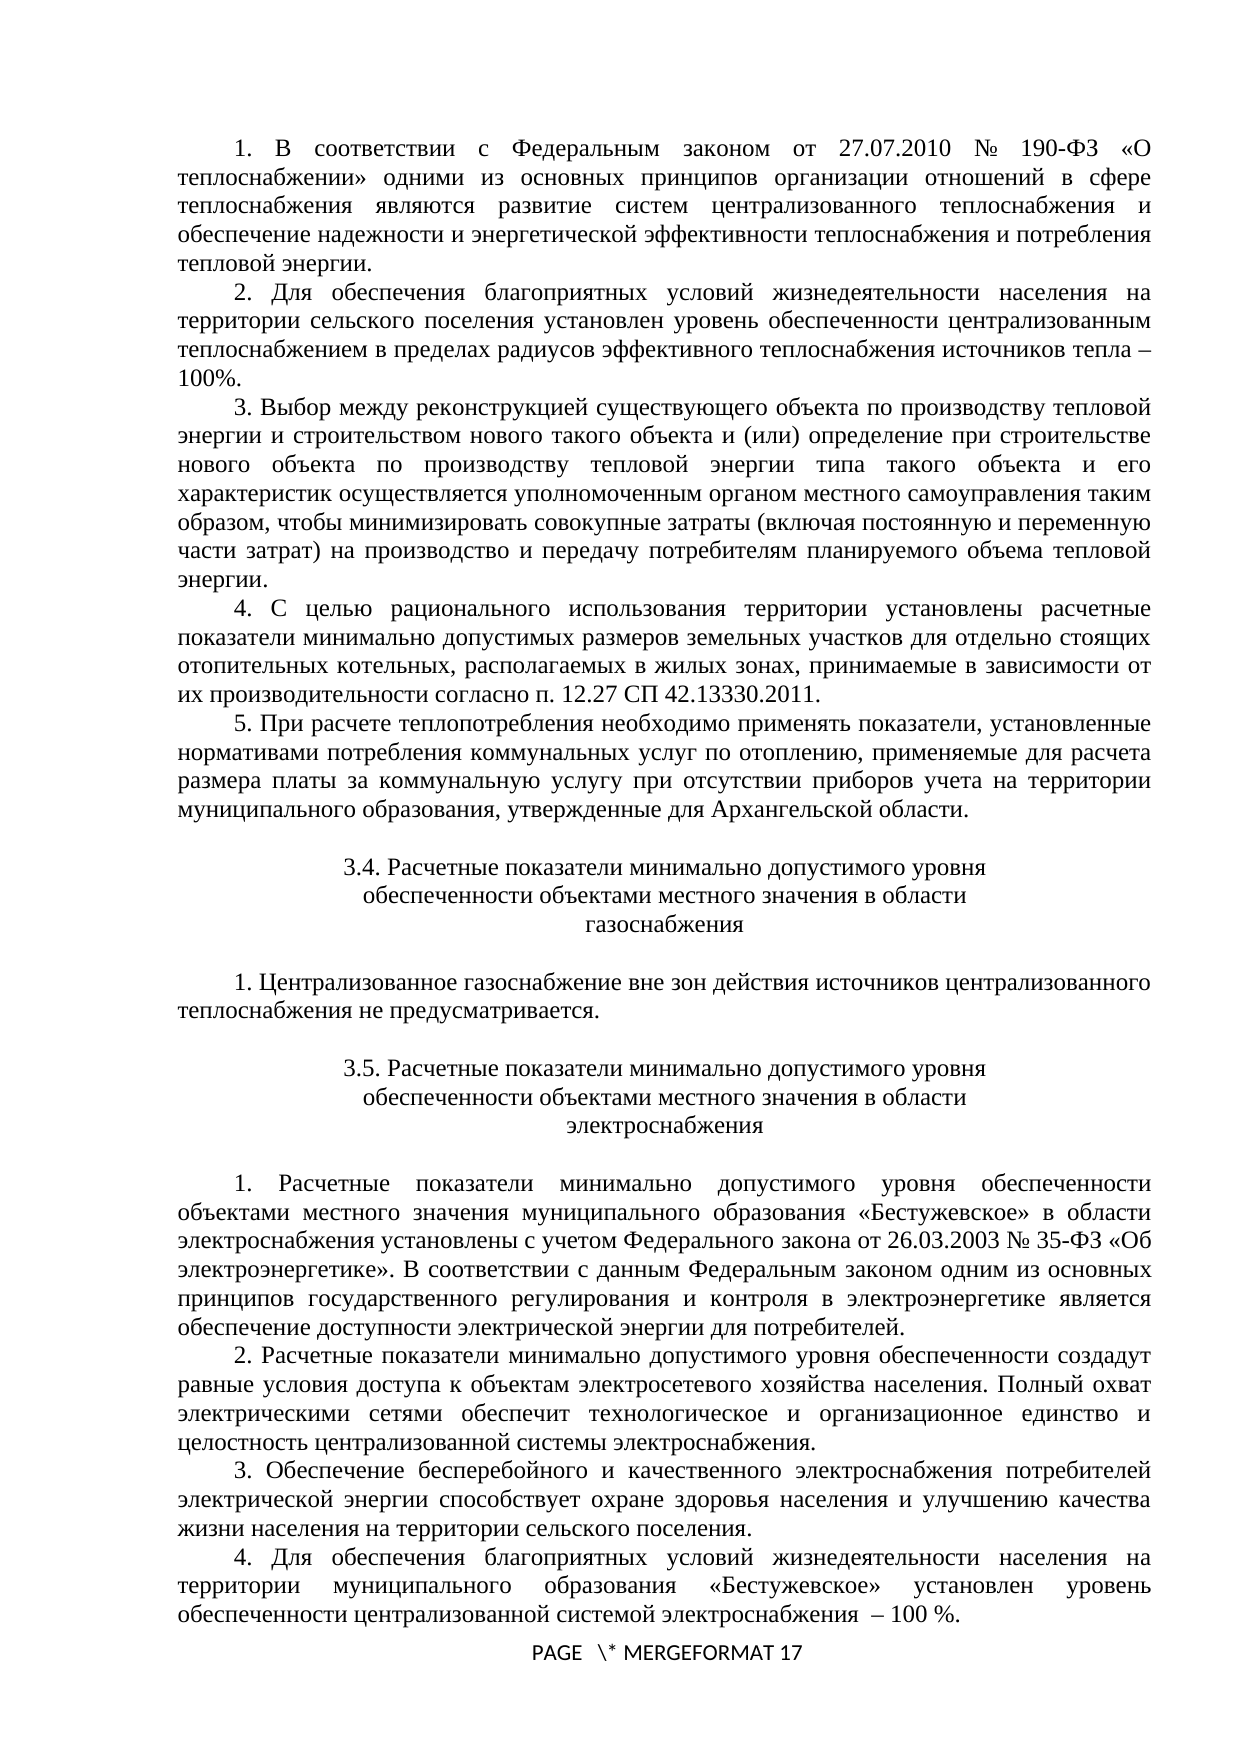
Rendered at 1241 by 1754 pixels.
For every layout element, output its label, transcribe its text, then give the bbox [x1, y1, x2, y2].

text 1. Расчетные показатели минимально допустимого уровня обеспеченности объектами местного значения муниципального образования «Бестужевское» в области электроснабжения установлены с учетом Федерального закона от 26.03.2003 № 35-ФЗ «Об электроэнергетике». В соответствии с данным Федеральным законом одним из основных принципов государственного регулирования и контроля в электроэнергетике является обеспечение доступности электрической энергии для потребителей. [177, 1168, 1152, 1340]
text обеспеченности объектами местного значения в области [177, 1082, 1152, 1110]
text электроснабжения [177, 1110, 1152, 1139]
text 4. Для обеспечения благоприятных условий жизнедеятельности населения на территории муниципального образования «Бестужевское» установлен уровень обеспеченности централизованной системой электроснабжения – 100 %. [177, 1542, 1152, 1628]
text 1. Централизованное газоснабжение вне зон действия источников централизованного теплоснабжения не предусматривается. [177, 967, 1152, 1024]
text газоснабжения [177, 909, 1152, 938]
text 3. Выбор между реконструкцией существующего объекта по производству тепловой энергии и строительством нового такого объекта и (или) определение при строительстве нового объекта по производству тепловой энергии типа такого объекта и его характеристик осуществляется уполномоченным органом местного самоуправления таким образом, чтобы минимизировать совокупные затраты (включая постоянную и переменную части затрат) на производство и передачу потребителям планируемого объема тепловой энергии. [177, 392, 1152, 593]
text 1. В соответствии с Федеральным законом от 27.07.2010 № 190-ФЗ «О теплоснабжении» одними из основных принципов организации отношений в сфере теплоснабжения являются развитие систем централизованного теплоснабжения и обеспечение надежности и энергетической эффективности теплоснабжения и потребления тепловой энергии. [177, 133, 1152, 277]
text 2. Расчетные показатели минимально допустимого уровня обеспеченности создадут равные условия доступа к объектам электросетевого хозяйства населения. Полный охват электрическими сетями обеспечит технологическое и организационное единство и целостность централизованной системы электроснабжения. [177, 1340, 1152, 1455]
text 4. С целью рационального использования территории установлены расчетные показатели минимально допустимых размеров земельных участков для отдельно стоящих отопительных котельных, располагаемых в жилых зонах, принимаемые в зависимости от их производительности согласно п. 12.27 СП 42.13330.2011. [177, 593, 1152, 708]
text обеспеченности объектами местного значения в области [177, 880, 1152, 909]
text 3.4. Расчетные показатели минимально допустимого уровня [177, 852, 1152, 880]
text 5. При расчете теплопотребления необходимо применять показатели, установленные нормативами потребления коммунальных услуг по отоплению, применяемые для расчета размера платы за коммунальную услугу при отсутствии приборов учета на территории муниципального образования, утвержденные для Архангельской области. [177, 708, 1152, 823]
text 3.5. Расчетные показатели минимально допустимого уровня [177, 1053, 1152, 1082]
text 2. Для обеспечения благоприятных условий жизнедеятельности населения на территории сельского поселения установлен уровень обеспеченности централизованным теплоснабжением в пределах радиусов эффективного теплоснабжения источников тепла – 100%. [177, 277, 1152, 392]
text 3. Обеспечение бесперебойного и качественного электроснабжения потребителей электрической энергии способствует охране здоровья населения и улучшению качества жизни населения на территории сельского поселения. [177, 1455, 1152, 1542]
